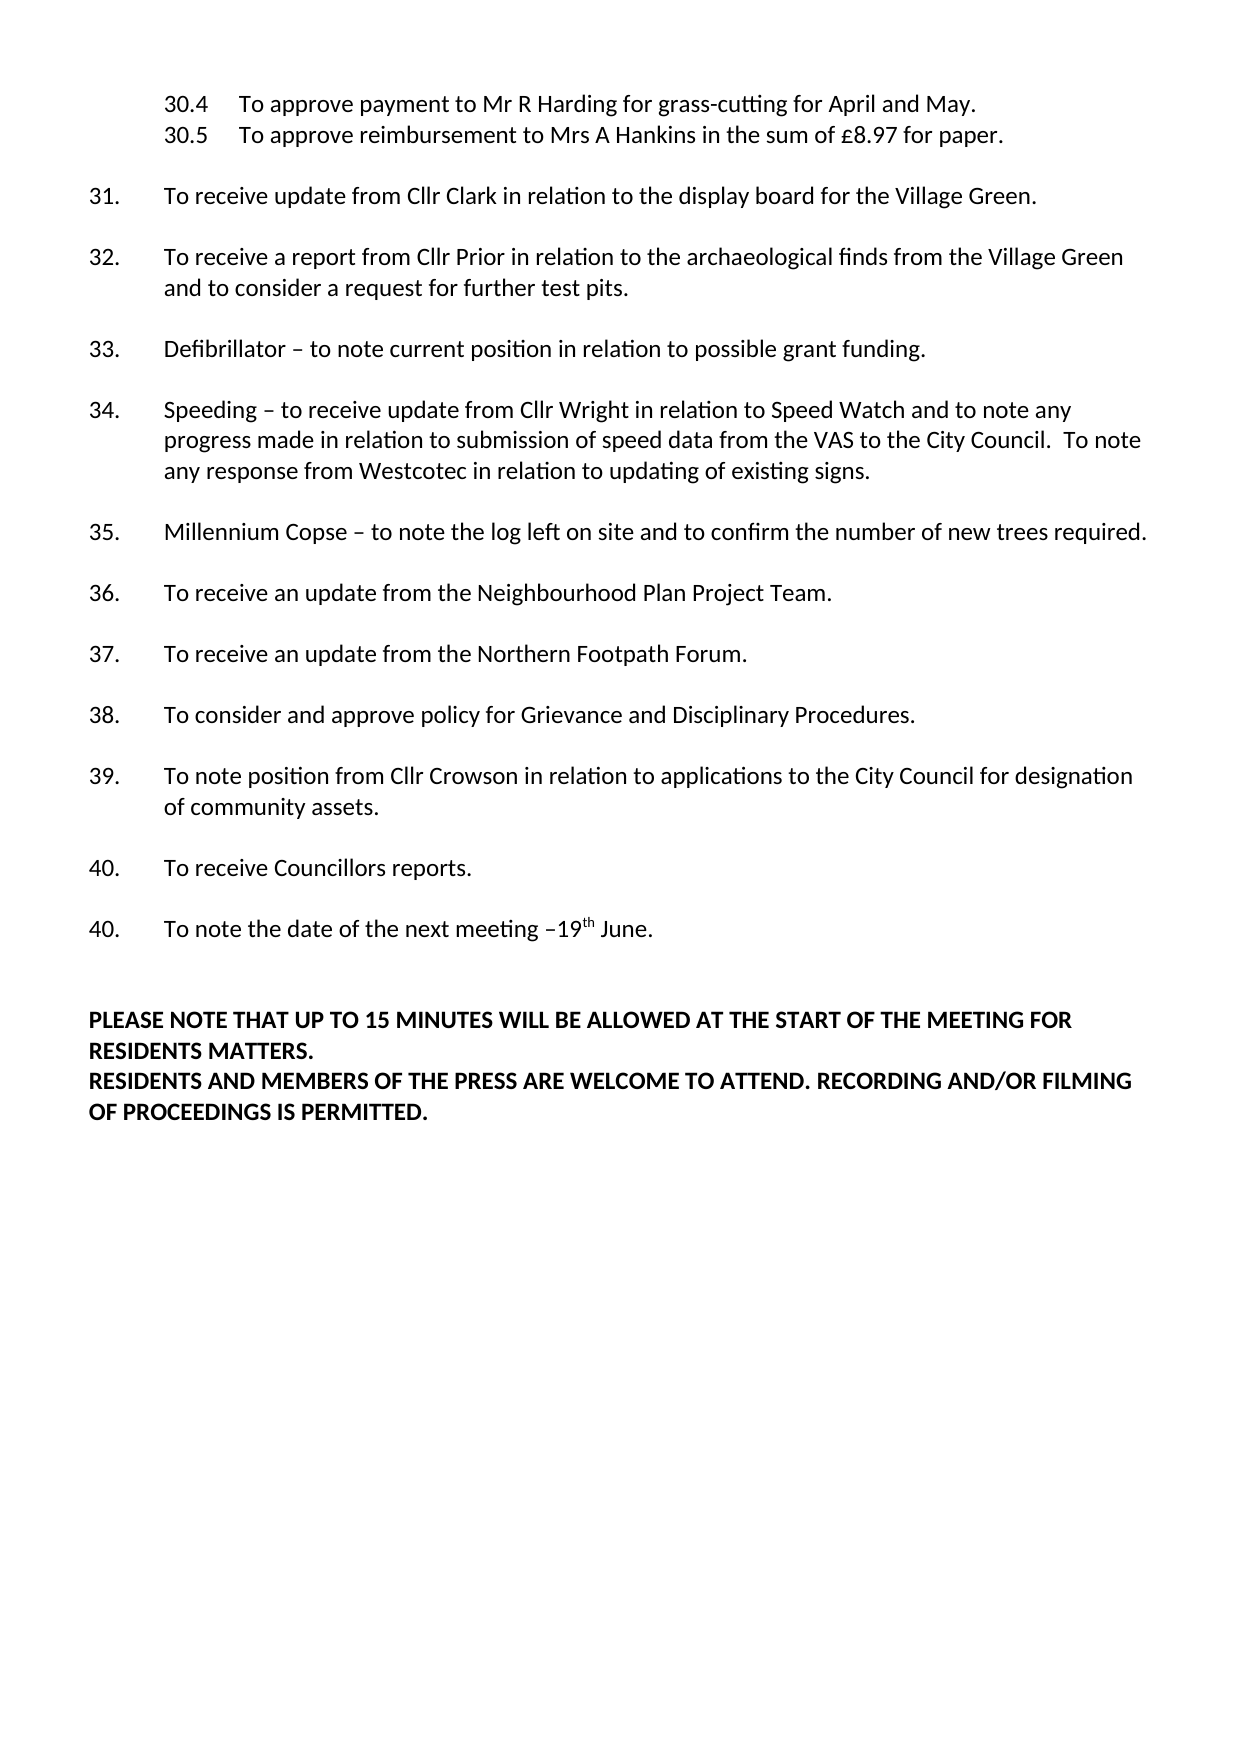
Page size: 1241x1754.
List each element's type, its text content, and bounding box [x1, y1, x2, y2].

text RESIDENTS AND MEMBERS OF THE PRESS ARE WELCOME TO ATTEND. RECORDING AND/OR FILMING OF PROCEEDINGS IS PERMITTED. [89, 1065, 1157, 1126]
text 37. To receive an update from the Northern Footpath Forum. [89, 638, 1157, 668]
text 34. Speeding – to receive update from Cllr Wright in relation to Speed Watch and to note any progress made in relation to submission of speed data from the VAS to the City Council. To note any response from Westcotec in relation to updating of existing signs. [89, 394, 1157, 485]
text 39. To note position from Cllr Crowson in relation to applications to the City Council for designation of community assets. [89, 760, 1157, 821]
text 38. To consider and approve policy for Grievance and Disciplinary Procedures. [89, 699, 1157, 729]
text 35. Millennium Copse – to note the log left on site and to confirm the number of new trees required. [89, 516, 1157, 546]
text 36. To receive an update from the Neighbourhood Plan Project Team. [89, 577, 1157, 607]
text PLEASE NOTE THAT UP TO 15 MINUTES WILL BE ALLOWED AT THE START OF THE MEETING FOR RESIDENTS MATTERS. [89, 1004, 1157, 1065]
text 32. To receive a report from Cllr Prior in relation to the archaeological finds from the Village Green and to consider a request for further test pits. [89, 241, 1157, 302]
text 30.5 To approve reimbursement to Mrs A Hankins in the sum of £8.97 for paper. [164, 119, 1157, 150]
text 40. To note the date of the next meeting –19th June. [89, 913, 1157, 943]
text 33. Defibrillator – to note current position in relation to possible grant funding. [89, 333, 1157, 363]
text 30.4 To approve payment to Mr R Harding for grass-cutting for April and May. [164, 89, 1157, 119]
text 40. To receive Councillors reports. [89, 852, 1157, 882]
text 31. To receive update from Cllr Clark in relation to the display board for the Village Green. [89, 180, 1157, 211]
